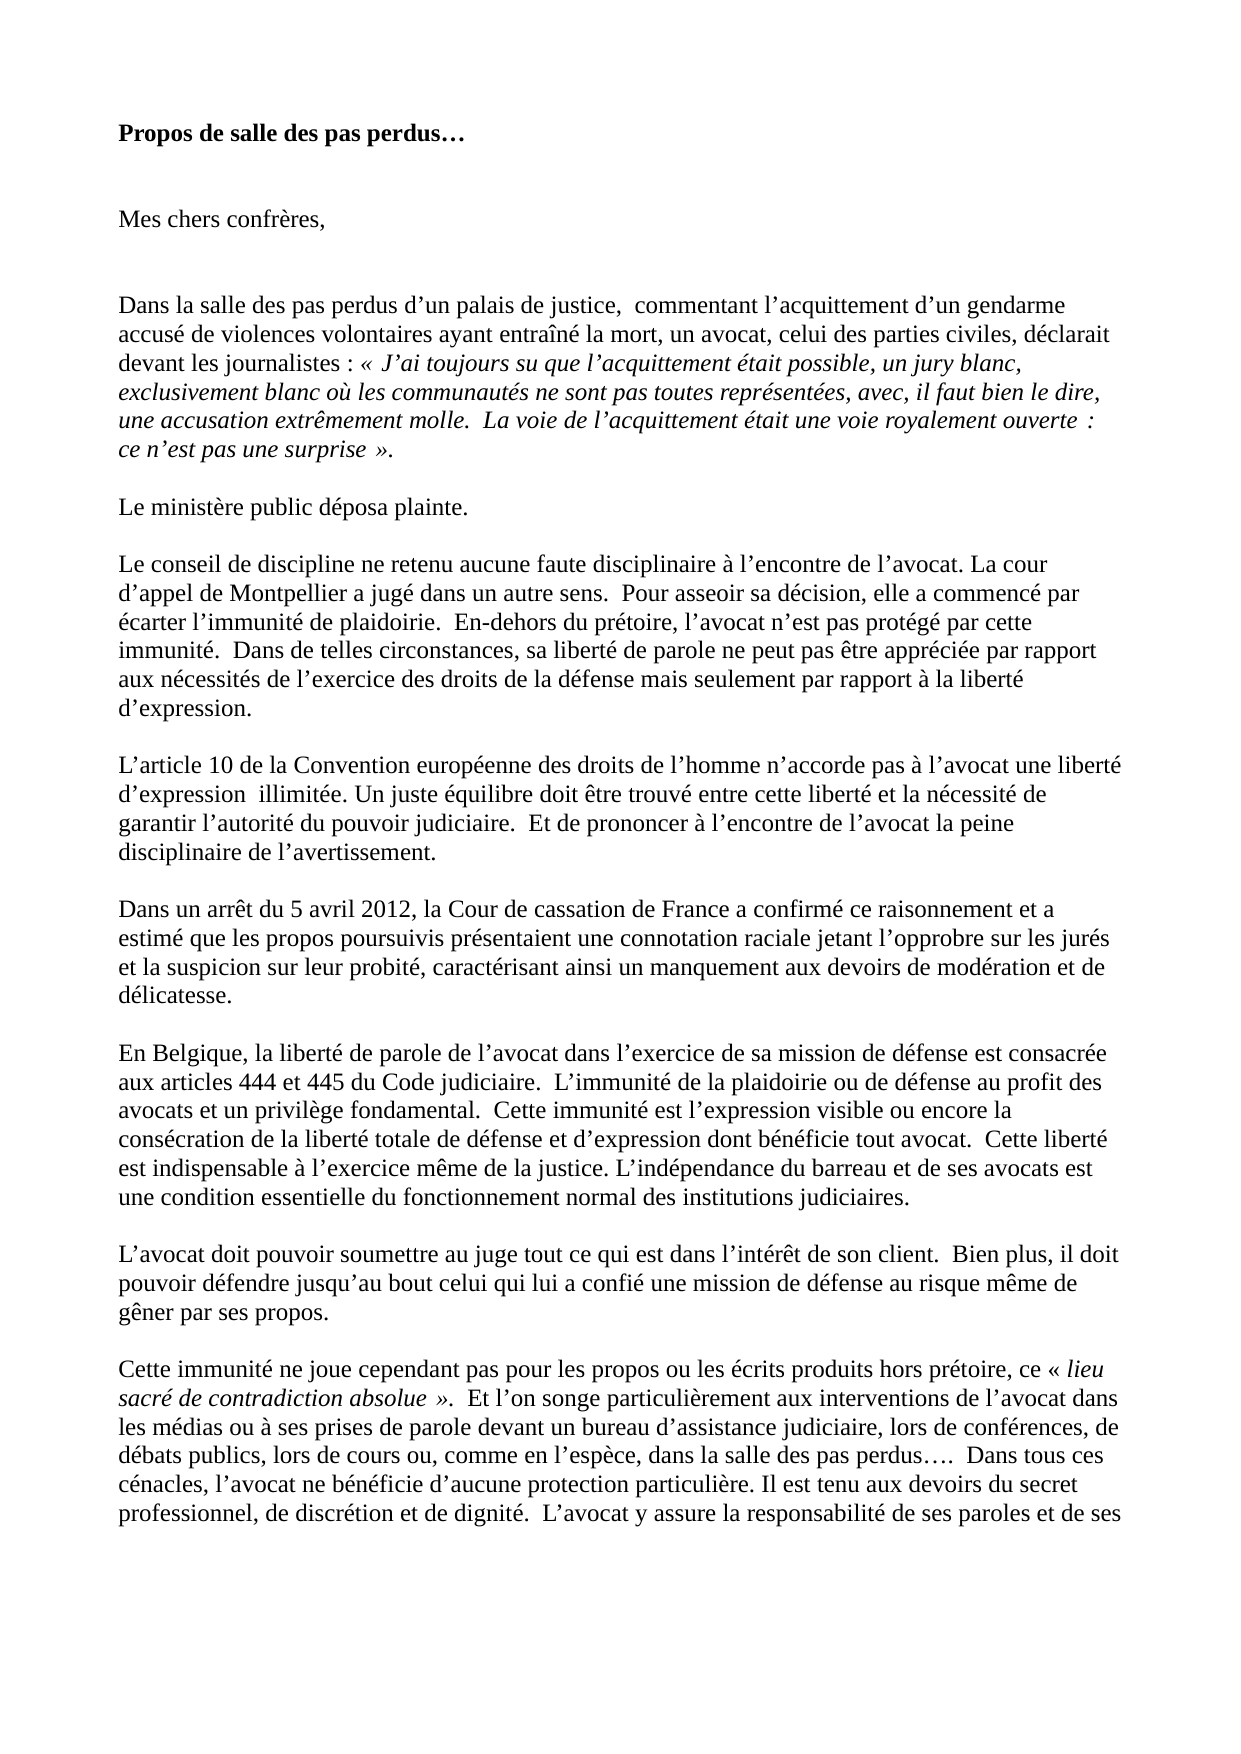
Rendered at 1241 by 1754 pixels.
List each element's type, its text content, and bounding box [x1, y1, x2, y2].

text Le ministère public déposa plainte. [118, 492, 1122, 521]
text Le conseil de discipline ne retenu aucune faute disciplinaire à l’encontre de l’avocat. La cour d’appel de Montpellier a jugé dans un autre sens. Pour asseoir sa décision, elle a commencé par écarter l’immunité de plaidoirie. En-dehors du prétoire, l’avocat n’est pas protégé par cette immunité. Dans de telles circonstances, sa liberté de parole ne peut pas être appréciée par rapport aux nécessités de l’exercice des droits de la défense mais seulement par rapport à la liberté d’expression. L’article 10 de la Convention européenne des droits de l’homme n’accorde pas à l’avocat une liberté d’expression illimitée. Un juste équilibre doit être trouvé entre cette liberté et la nécessité de garantir l’autorité du pouvoir judiciaire. Et de prononcer à l’encontre de l’avocat la peine disciplinaire de l’avertissement. [118, 549, 1122, 866]
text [118, 1354, 1122, 1527]
text Propos de salle des pas perdus… [118, 118, 1122, 147]
text Mes chers confrères, [118, 204, 1122, 233]
text Dans un arrêt du 5 avril 2012, la Cour de cassation de France a confirmé ce raisonnement et a estimé que les propos poursuivis présentaient une connotation raciale jetant l’opprobre sur les jurés et la suspicion sur leur probité, caractérisant ainsi un manquement aux devoirs de modération et de délicatesse. [118, 894, 1122, 1009]
text Dans la salle des pas perdus d’un palais de justice, commentant l’acquittement d’un gendarme accusé de violences volontaires ayant entraîné la mort, un avocat, celui des parties civiles, déclarait devant les journalistes : « J’ai toujours su que l’acquittement était possible, un jury blanc, exclusivement blanc où les communautés ne sont pas toutes représentées, avec, il faut bien le dire, une accusation extrêmement molle. La voie de l’acquittement était une voie royalement ouverte : ce n’est pas une surprise ». [118, 291, 1122, 463]
text En Belgique, la liberté de parole de l’avocat dans l’exercice de sa mission de défense est consacrée aux articles 444 et 445 du Code judiciaire. L’immunité de la plaidoirie ou de défense au profit des avocats et un privilège fondamental. Cette immunité est l’expression visible ou encore la consécration de la liberté totale de défense et d’expression dont bénéficie tout avocat. Cette liberté est indispensable à l’exercice même de ’indépendance du barreau et de ses avocats est une condition essentielle du fonctionnement normal des institutions judiciaires. L’avocat doit pouvoir soumettre au juge tout ce qui est dans l’intérêt de son client. Bien plus, il doit pouvoir défendre jusqu’au bout celui qui lui a confié une mission de défense au risque même de gêner par ses propos. [118, 1038, 1122, 1326]
